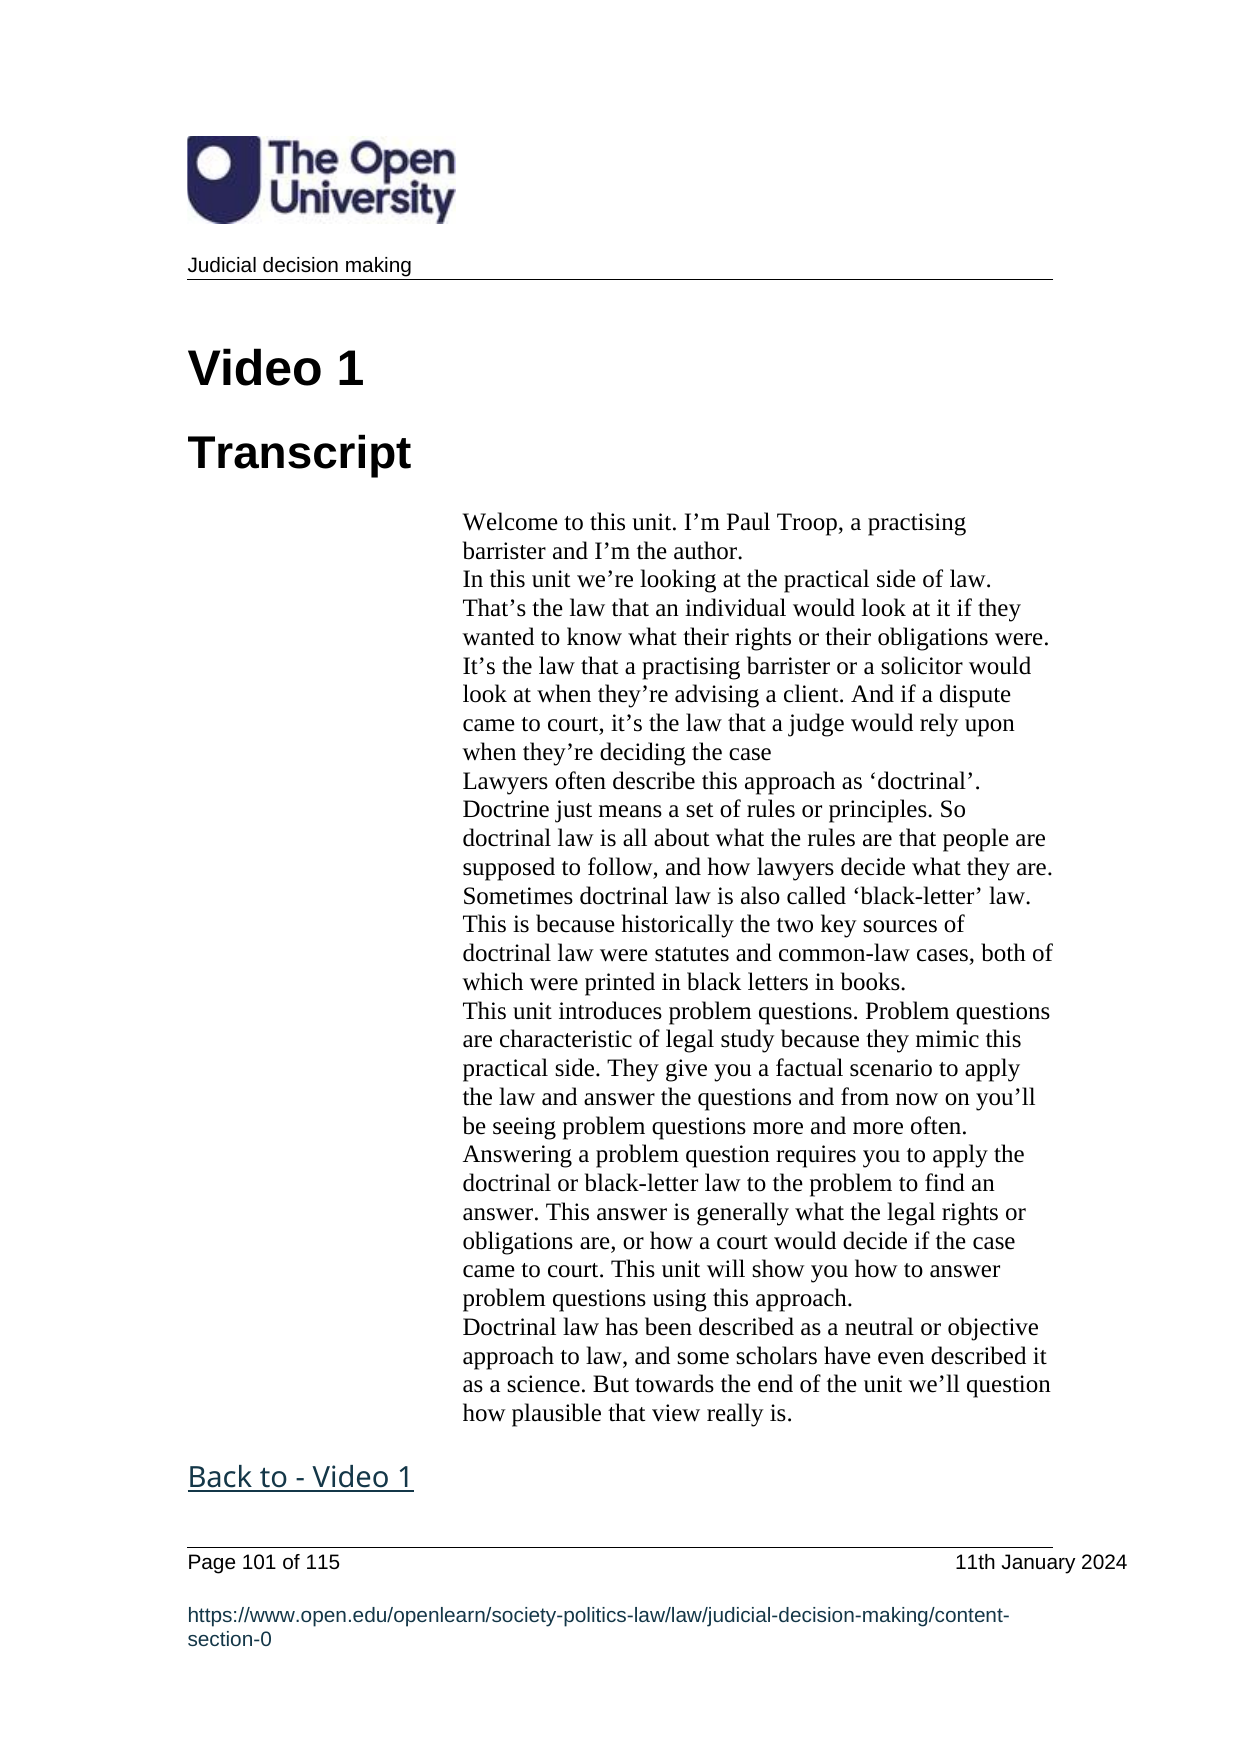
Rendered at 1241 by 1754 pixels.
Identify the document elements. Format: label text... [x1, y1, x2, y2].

picture [187, 136, 456, 224]
text Welcome to this unit. I’m Paul Troop, a practising barrister and I’m the author. [462, 507, 1053, 564]
text This unit introduces problem questions. Problem questions are characteristic of legal study because they mimic this practical side. They give you a factual scenario to apply the law and answer the questions and from now on you’ll be seeing problem questions more and more often. [462, 996, 1053, 1139]
text In this unit we’re looking at the practical side of law. That’s the law that an individual would look at it if they wanted to know what their rights or their obligations were. It’s the law that a practising barrister or a solicitor would look at when they’re advising a client. And if a dispute came to court, it’s the law that a judge would rely upon when they’re deciding the case [462, 564, 1053, 766]
subtitle Video 1 [187, 338, 1053, 396]
text Lawyers often describe this approach as ‘doctrinal’. Doctrine just means a set of rules or principles. So doctrinal law is all about what the rules are that people are supposed to follow, and how lawyers decide what they are. Sometimes doctrinal law is also called ‘black-letter’ law. This is because historically the two key sources of doctrinal law were statutes and common-law cases, both of which were printed in black letters in books. [462, 766, 1053, 996]
text Back to - Video 1 [187, 1456, 1053, 1496]
text Doctrinal law has been described as a neutral or objective approach to law, and some scholars have even described it as a science. But towards the end of the unit we’ll question how plausible that view really is. [462, 1312, 1053, 1427]
subtitle Transcript [187, 425, 1053, 478]
text Answering a problem question requires you to apply the doctrinal or black-letter law to the problem to find an answer. This answer is generally what the legal rights or obligations are, or how a court would decide if the case came to court. This unit will show you how to answer problem questions using this approach. [462, 1139, 1053, 1312]
